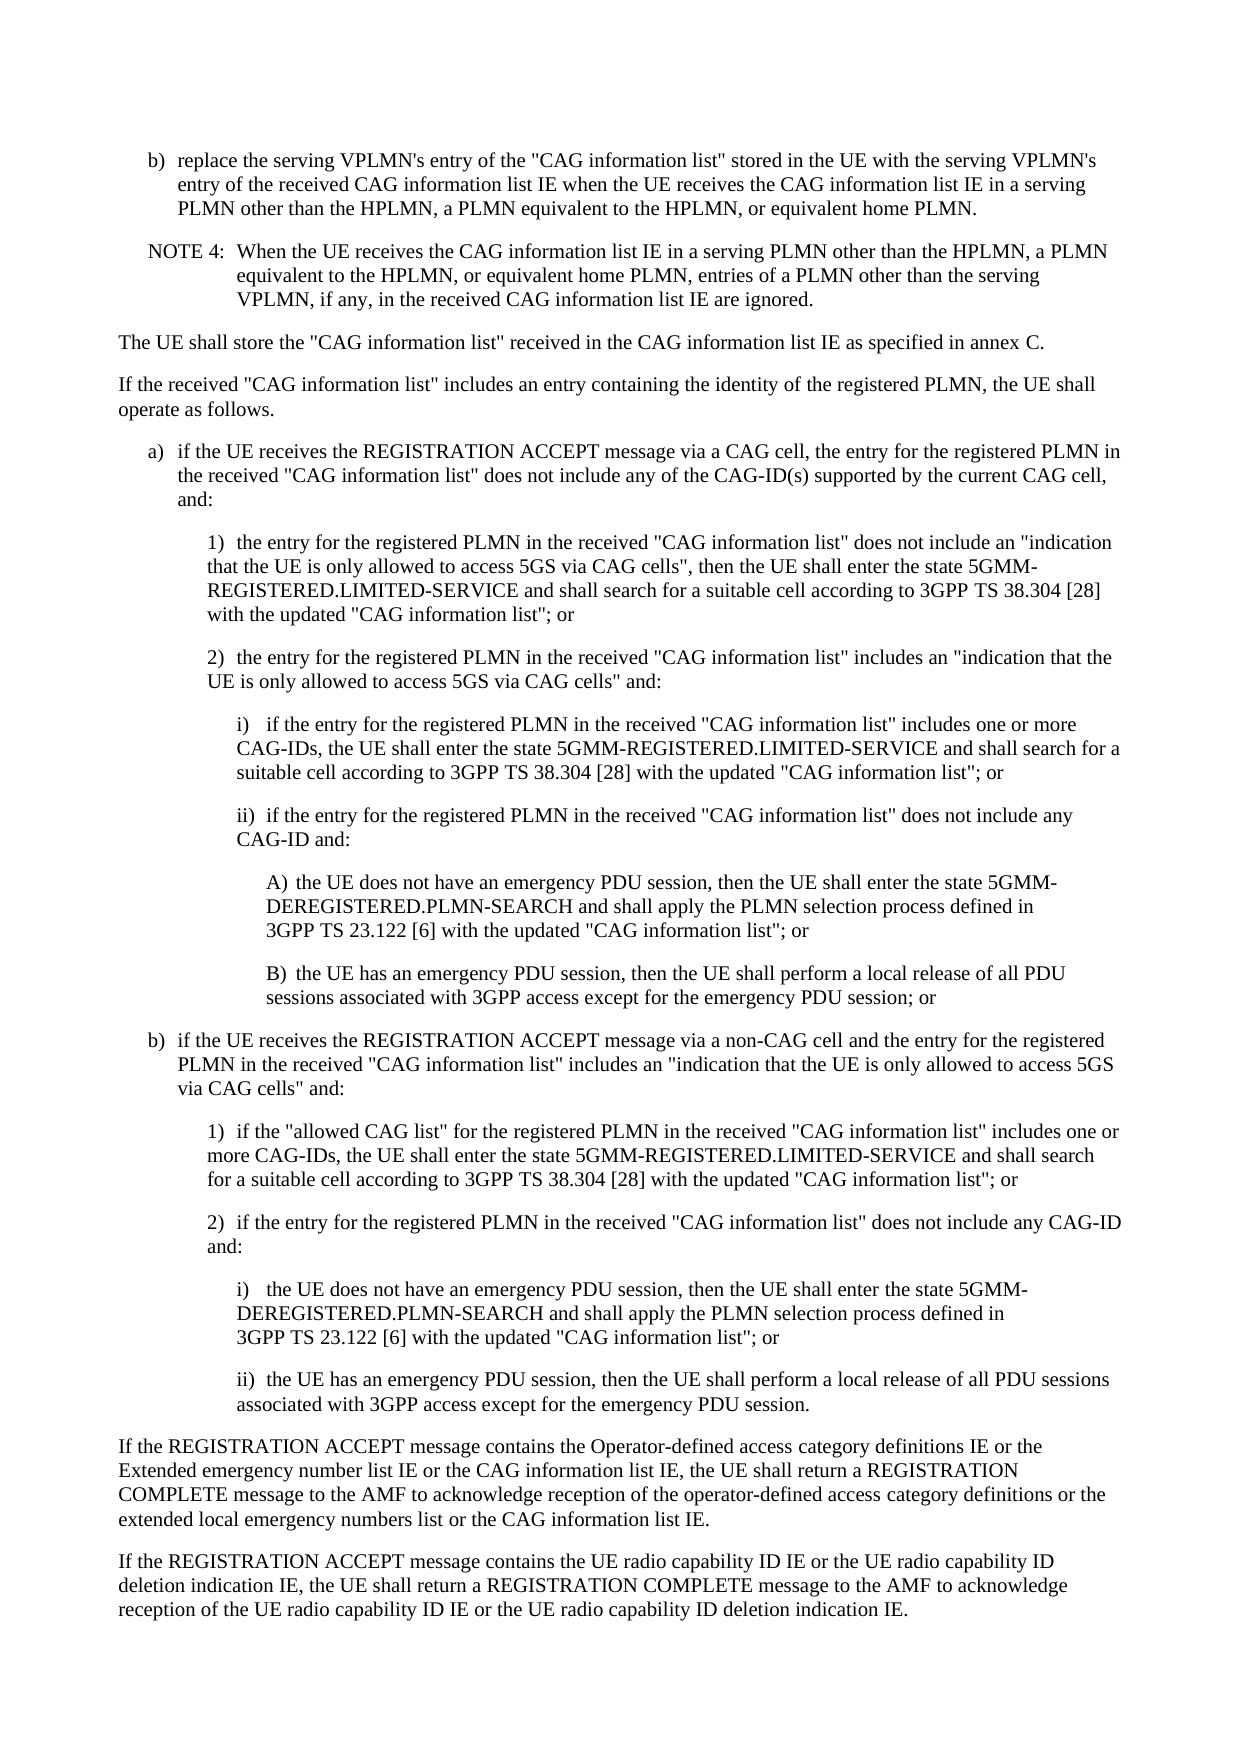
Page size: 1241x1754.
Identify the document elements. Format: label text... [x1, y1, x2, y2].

text b) replace the serving VPLMN's entry of the "CAG information list" stored in the UE with the serving VPLMN's entry of the received CAG information list IE when the UE receives the CAG information list IE in a serving PLMN other than the HPLMN, a PLMN equivalent to the HPLMN, or equivalent home PLMN. [148, 148, 1122, 220]
text NOTE 4: When the UE receives the CAG information list IE in a serving PLMN other than the HPLMN, a PLMN equivalent to the HPLMN, or equivalent home PLMN, entries of a PLMN other than the serving VPLMN, if any, in the received CAG information list IE are ignored. [148, 239, 1122, 311]
text ii) if the entry for the registered PLMN in the received "CAG information list" does not include any CAG-ID and: [236, 803, 1122, 851]
text The UE shall store the "CAG information list" received in the CAG information list IE as specified in annex C. [118, 329, 1122, 354]
text i) the UE does not have an emergency PDU session, then the UE shall enter the state 5GMM-DEREGISTERED.PLMN-SEARCH and shall apply the PLMN selection process defined in 3GPP TS 23.122 [6] with the updated "CAG information list"; or [236, 1276, 1122, 1349]
text A) the UE does not have an emergency PDU session, then the UE shall enter the state 5GMM-DEREGISTERED.PLMN-SEARCH and shall apply the PLMN selection process defined in 3GPP TS 23.122 [6] with the updated "CAG information list"; or [266, 870, 1122, 942]
text If the REGISTRATION ACCEPT message contains the Operator-defined access category definitions IE or the Extended emergency number list IE or the CAG information list IE, the UE shall return a REGISTRATION COMPLETE message to the AMF to acknowledge reception of the operator-defined access category definitions or the extended local emergency numbers list or the CAG information list IE. [118, 1434, 1122, 1531]
text ii) the UE has an emergency PDU session, then the UE shall perform a local release of all PDU sessions associated with 3GPP access except for the emergency PDU session. [236, 1367, 1122, 1416]
text i) if the entry for the registered PLMN in the received "CAG information list" includes one or more CAG-IDs, the UE shall enter the state 5GMM-REGISTERED.LIMITED-SERVICE and shall search for a suitable cell according to 3GPP TS 38.304 [28] with the updated "CAG information list"; or [236, 712, 1122, 784]
text 1) the entry for the registered PLMN in the received "CAG information list" does not include an "indication that the UE is only allowed to access 5GS via CAG cells", then the UE shall enter the state 5GMM-REGISTERED.LIMITED-SERVICE and shall search for a suitable cell according to 3GPP TS 38.304 [28] with the updated "CAG information list"; or [207, 530, 1122, 626]
text 1) if the "allowed CAG list" for the registered PLMN in the received "CAG information list" includes one or more CAG-IDs, the UE shall enter the state 5GMM-REGISTERED.LIMITED-SERVICE and shall search for a suitable cell according to 3GPP TS 38.304 [28] with the updated "CAG information list"; or [207, 1119, 1122, 1191]
text a) if the UE receives the REGISTRATION ACCEPT message via a CAG cell, the entry for the registered PLMN in the received "CAG information list" does not include any of the CAG-ID(s) supported by the current CAG cell, and: [148, 439, 1122, 511]
text If the received "CAG information list" includes an entry containing the identity of the registered PLMN, the UE shall operate as follows. [118, 372, 1122, 421]
text b) if the UE receives the REGISTRATION ACCEPT message via a non-CAG cell and the entry for the registered PLMN in the received "CAG information list" includes an "indication that the UE is only allowed to access 5GS via CAG cells" and: [148, 1028, 1122, 1100]
text B) the UE has an emergency PDU session, then the UE shall perform a local release of all PDU sessions associated with 3GPP access except for the emergency PDU session; or [266, 961, 1122, 1009]
text 2) if the entry for the registered PLMN in the received "CAG information list" does not include any CAG-ID and: [207, 1209, 1122, 1258]
text If the REGISTRATION ACCEPT message contains the UE radio capability ID IE or the UE radio capability ID deletion indication IE, the UE shall return a REGISTRATION COMPLETE message to the AMF to acknowledge reception of the UE radio capability ID IE or the UE radio capability ID deletion indication IE. [118, 1549, 1122, 1621]
text 2) the entry for the registered PLMN in the received "CAG information list" includes an "indication that the UE is only allowed to access 5GS via CAG cells" and: [207, 645, 1122, 693]
